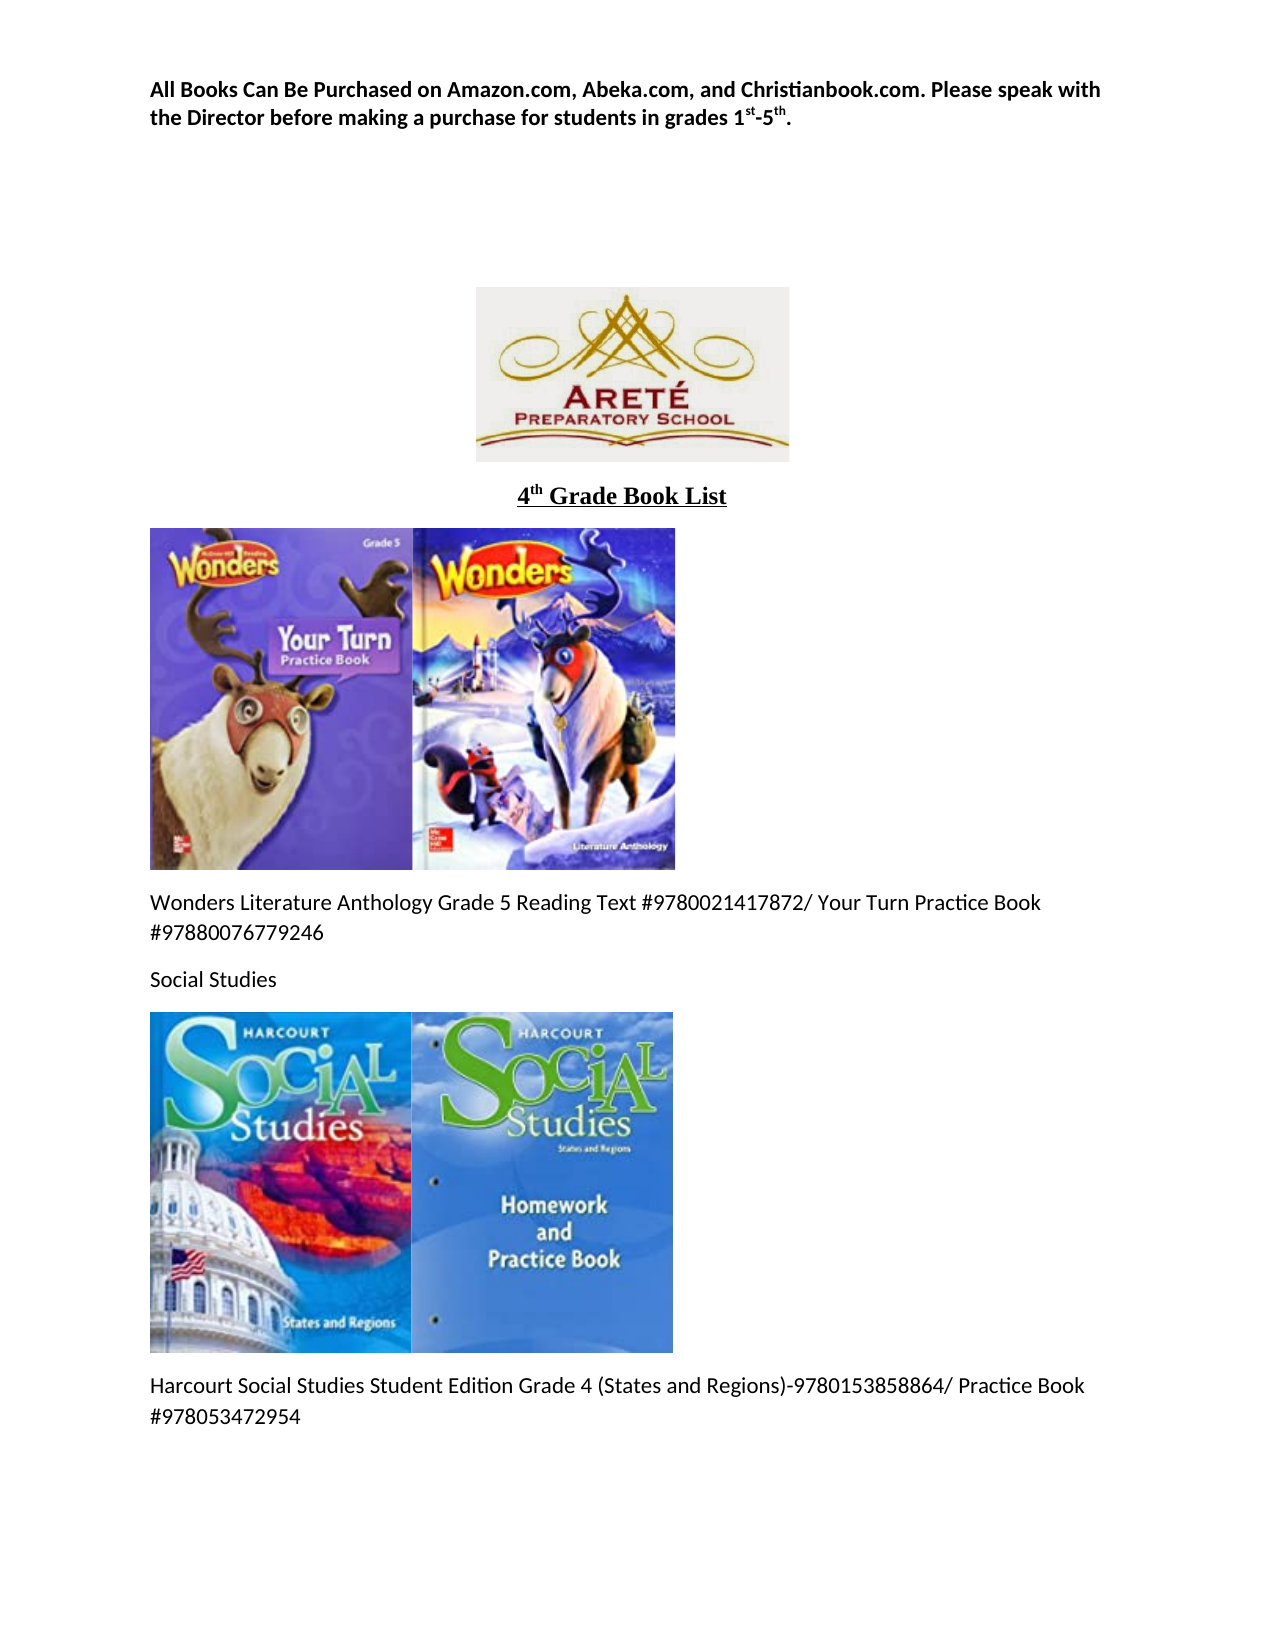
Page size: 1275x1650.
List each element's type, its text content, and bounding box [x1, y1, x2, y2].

picture [150, 1012, 673, 1353]
text Wonders Literature Anthology Grade 5 Reading Text #9780021417872/ Your Turn Practice Book #97880076779246 [150, 888, 1125, 946]
picture [476, 287, 790, 462]
text Harcourt Social Studies Student Edition Grade 4 (States and Regions)-9780153858864/ Practice Book #978053472954 [150, 1372, 1125, 1430]
picture [150, 528, 675, 870]
text Social Studies [150, 965, 1125, 993]
text 4th Grade Book List [150, 481, 1125, 510]
